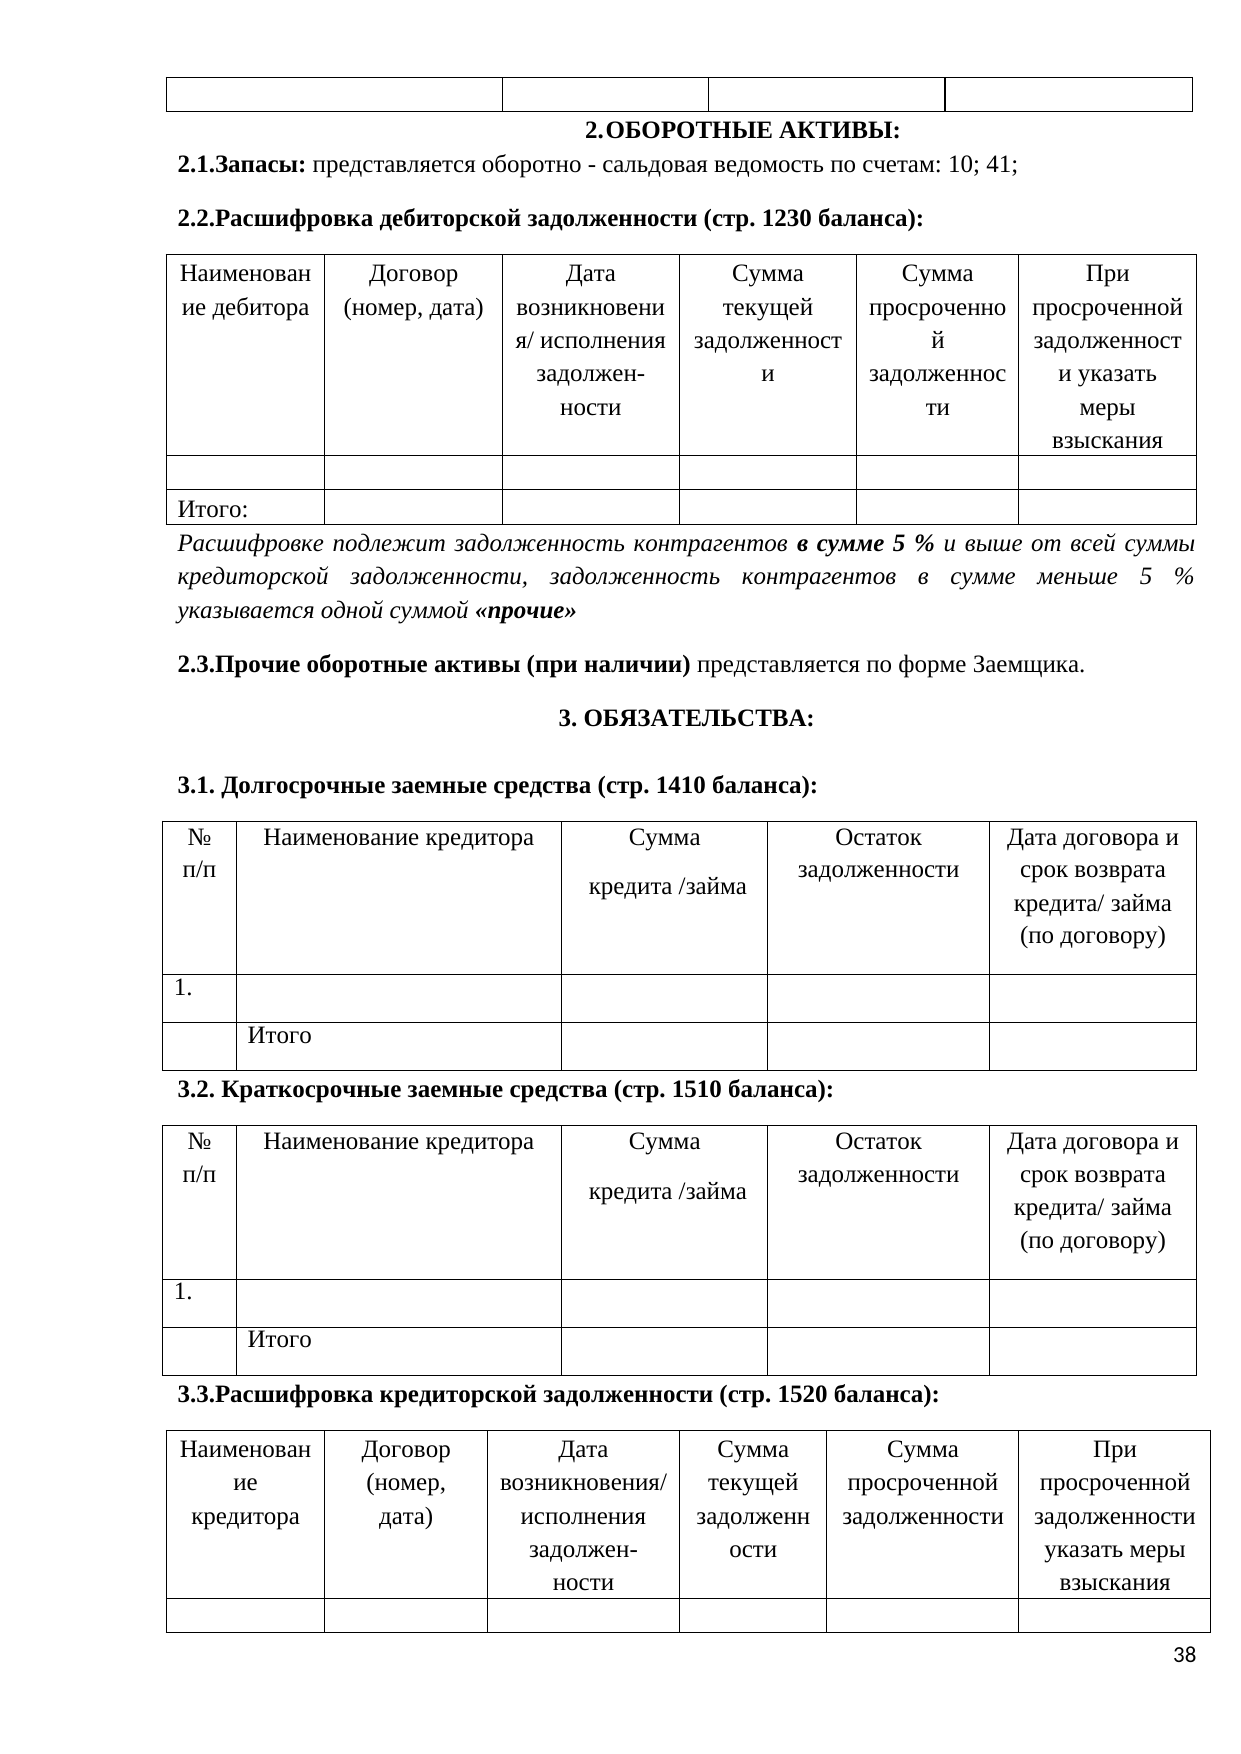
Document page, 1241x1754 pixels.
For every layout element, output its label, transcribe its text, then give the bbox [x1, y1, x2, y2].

table_header Наименование кредитора [237, 1126, 561, 1279]
table_header Дата договора и срок возврата кредита/ займа (по договору) [990, 822, 1196, 974]
table_cell [325, 1599, 487, 1632]
table_cell [990, 1023, 1196, 1070]
table_cell Итого: [167, 490, 324, 524]
table_header Остаток задолженности [768, 822, 989, 974]
table_cell [503, 456, 679, 489]
table_cell [167, 78, 502, 111]
text Расшифровке подлежит задолженность контрагентов в сумме 5 % и выше от всей суммы кредиторской задолженности, задолженность контрагентов в сумме меньше 5 % указывается одной суммой «прочие» [177, 525, 1196, 625]
table_cell Итого [237, 1023, 561, 1070]
table_header Сумма кредита /займа [562, 1126, 767, 1279]
table_cell 1. [163, 975, 236, 1022]
table_header Сумма текущей задолженности [680, 1431, 826, 1597]
text 2.2.Расшифровка дебиторской задолженности (стр. 1230 баланса): [177, 200, 1196, 233]
table_cell [503, 78, 708, 111]
text 3.2. Краткосрочные заемные средства (стр. 1510 баланса): [177, 1071, 1196, 1104]
table_cell [680, 490, 856, 524]
table_cell [1019, 490, 1196, 524]
table_cell [237, 1280, 561, 1327]
text 3.3.Расшифровка кредиторской задолженности (стр. 1520 баланса): [177, 1376, 1196, 1409]
table_header Договор (номер, дата) [325, 1431, 487, 1597]
list ОБОРОТНЫЕ АКТИВЫ: [290, 112, 1196, 146]
table_header Договор (номер, дата) [325, 255, 502, 455]
table_cell [562, 1023, 767, 1070]
table_cell [709, 78, 944, 111]
table_cell [990, 1328, 1196, 1374]
table_cell 1. [163, 1280, 236, 1327]
table_cell [163, 1023, 236, 1070]
table_cell [562, 1328, 767, 1374]
table_header Сумма текущей задолженности [680, 255, 856, 455]
table_header Сумма кредита /займа [562, 822, 767, 974]
table_cell [503, 490, 679, 524]
table_cell [857, 490, 1018, 524]
table_cell [768, 975, 989, 1022]
table_header № п/п [163, 1126, 236, 1279]
text 3. ОБЯЗАТЕЛЬСТВА: [177, 700, 1196, 733]
table_header Наименование кредитора [167, 1431, 324, 1597]
text 2.1.Запасы: представляется оборотно - сальдовая ведомость по счетам: 10; 41; [177, 146, 1196, 179]
table_header Дата договора и срок возврата кредита/ займа (по договору) [990, 1126, 1196, 1279]
table_cell [237, 975, 561, 1022]
table_cell [488, 1599, 679, 1632]
table_header Сумма просроченной задолженности [827, 1431, 1018, 1597]
table_header Наименование дебитора [167, 255, 324, 455]
table_cell [768, 1328, 989, 1374]
table_cell [1019, 456, 1196, 489]
table_cell [680, 1599, 826, 1632]
text 3.1. Долгосрочные заемные средства (стр. 1410 баланса): [177, 766, 1196, 800]
table_cell [768, 1023, 989, 1070]
table_header Дата возникновения/ исполнения задолжен-ности [488, 1431, 679, 1597]
table_cell [163, 1328, 236, 1374]
text 2.3.Прочие оборотные активы (при наличии) представляется по форме Заемщика. [177, 646, 1196, 679]
table_header Остаток задолженности [768, 1126, 989, 1279]
table_header При просроченной задолженности указать меры взыскания [1019, 1431, 1210, 1597]
table_cell [325, 456, 502, 489]
table_header Наименование кредитора [237, 822, 561, 974]
table_cell [857, 456, 1018, 489]
table_cell [680, 456, 856, 489]
table_cell [990, 1280, 1196, 1327]
table_cell [768, 1280, 989, 1327]
table_cell [562, 975, 767, 1022]
table_cell [325, 490, 502, 524]
table_cell Итого [237, 1328, 561, 1374]
table_cell [827, 1599, 1018, 1632]
table_cell [1019, 1599, 1210, 1632]
table_cell [946, 78, 1192, 111]
table_cell [990, 975, 1196, 1022]
table_cell [167, 456, 324, 489]
table_header № п/п [163, 822, 236, 974]
table_header Сумма просроченной задолженности [857, 255, 1018, 455]
table_header Дата возникновения/ исполнения задолжен-ности [503, 255, 679, 455]
table_cell [167, 1599, 324, 1632]
table_header При просроченной задолженности указать меры взыскания [1019, 255, 1196, 455]
table_cell [562, 1280, 767, 1327]
